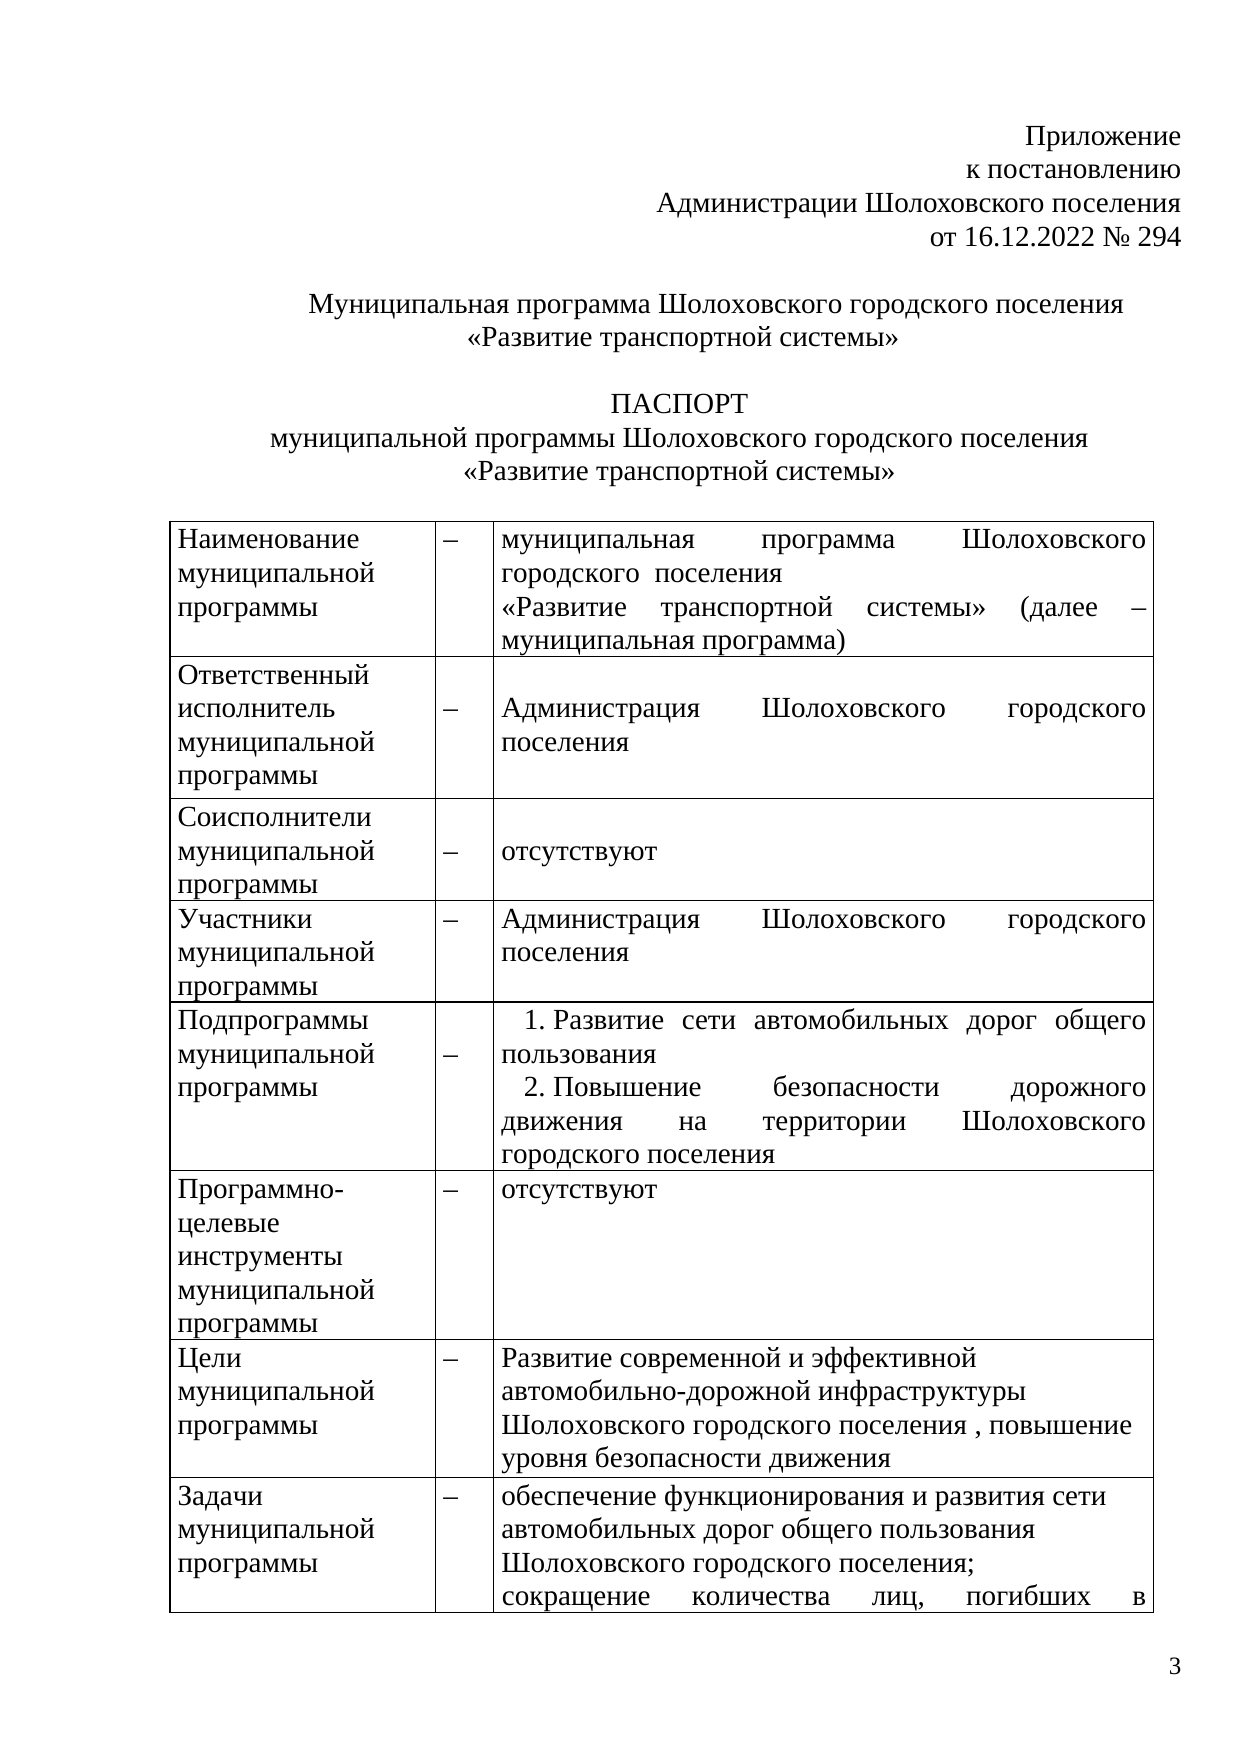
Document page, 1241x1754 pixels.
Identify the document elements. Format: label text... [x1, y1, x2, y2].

table_cell Развитие сети автомобильных дорог общего пользования Повышение безопасности дорожного движения на территории Шолоховского городского поселения [494, 1003, 1153, 1170]
table_cell – [436, 1003, 493, 1170]
table_cell Соисполнители муниципальной программы [171, 799, 435, 900]
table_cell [171, 1478, 435, 1612]
text к постановлению [177, 152, 1181, 185]
text от 16.12.2022 № 294 [177, 219, 1181, 252]
text Паспорт [177, 386, 1181, 420]
text Приложение [177, 118, 1181, 152]
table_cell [494, 1478, 1153, 1612]
text «Развитие транспортной системы» [177, 319, 1181, 353]
table_cell – [436, 657, 493, 798]
table_header Наименование муниципальной программы [171, 522, 435, 656]
table_cell Участники муниципальной программы [171, 901, 435, 1001]
text Администрации Шолоховского поселения [177, 185, 1181, 219]
text Муниципальная программа Шолоховского городского поселения [177, 286, 1181, 319]
table_cell Администрация Шолоховского городского поселения [494, 901, 1153, 1001]
table_cell – [436, 1171, 493, 1339]
table_header – [436, 522, 493, 656]
table_cell – [436, 799, 493, 900]
table_cell отсутствуют [494, 799, 1153, 900]
table_cell – [436, 901, 493, 1001]
table_cell – [436, 1340, 493, 1477]
table_cell Программно-целевые инструменты муниципальной программы [171, 1171, 435, 1339]
table_cell Развитие современной и эффективной автомобильно-дорожной инфраструктуры Шолоховского городского поселения , повышение уровня безопасности движения [494, 1340, 1153, 1477]
table_cell Цели муниципальной программы [171, 1340, 435, 1477]
text муниципальной программы Шолоховского городского поселения [177, 420, 1181, 453]
table_cell отсутствуют [494, 1171, 1153, 1339]
table_cell – [436, 1478, 493, 1612]
table_header муниципальная программа Шолоховского городского поселения «Развитие транспортной системы» (далее – муниципальная программа) [494, 522, 1153, 656]
table_cell Ответственный исполнитель муниципальной программы [171, 657, 435, 798]
table_cell Администрация Шолоховского городского поселения [494, 657, 1153, 798]
text «Развитие транспортной системы» [177, 453, 1181, 487]
table_cell Подпрограммы муниципальной программы [171, 1003, 435, 1170]
